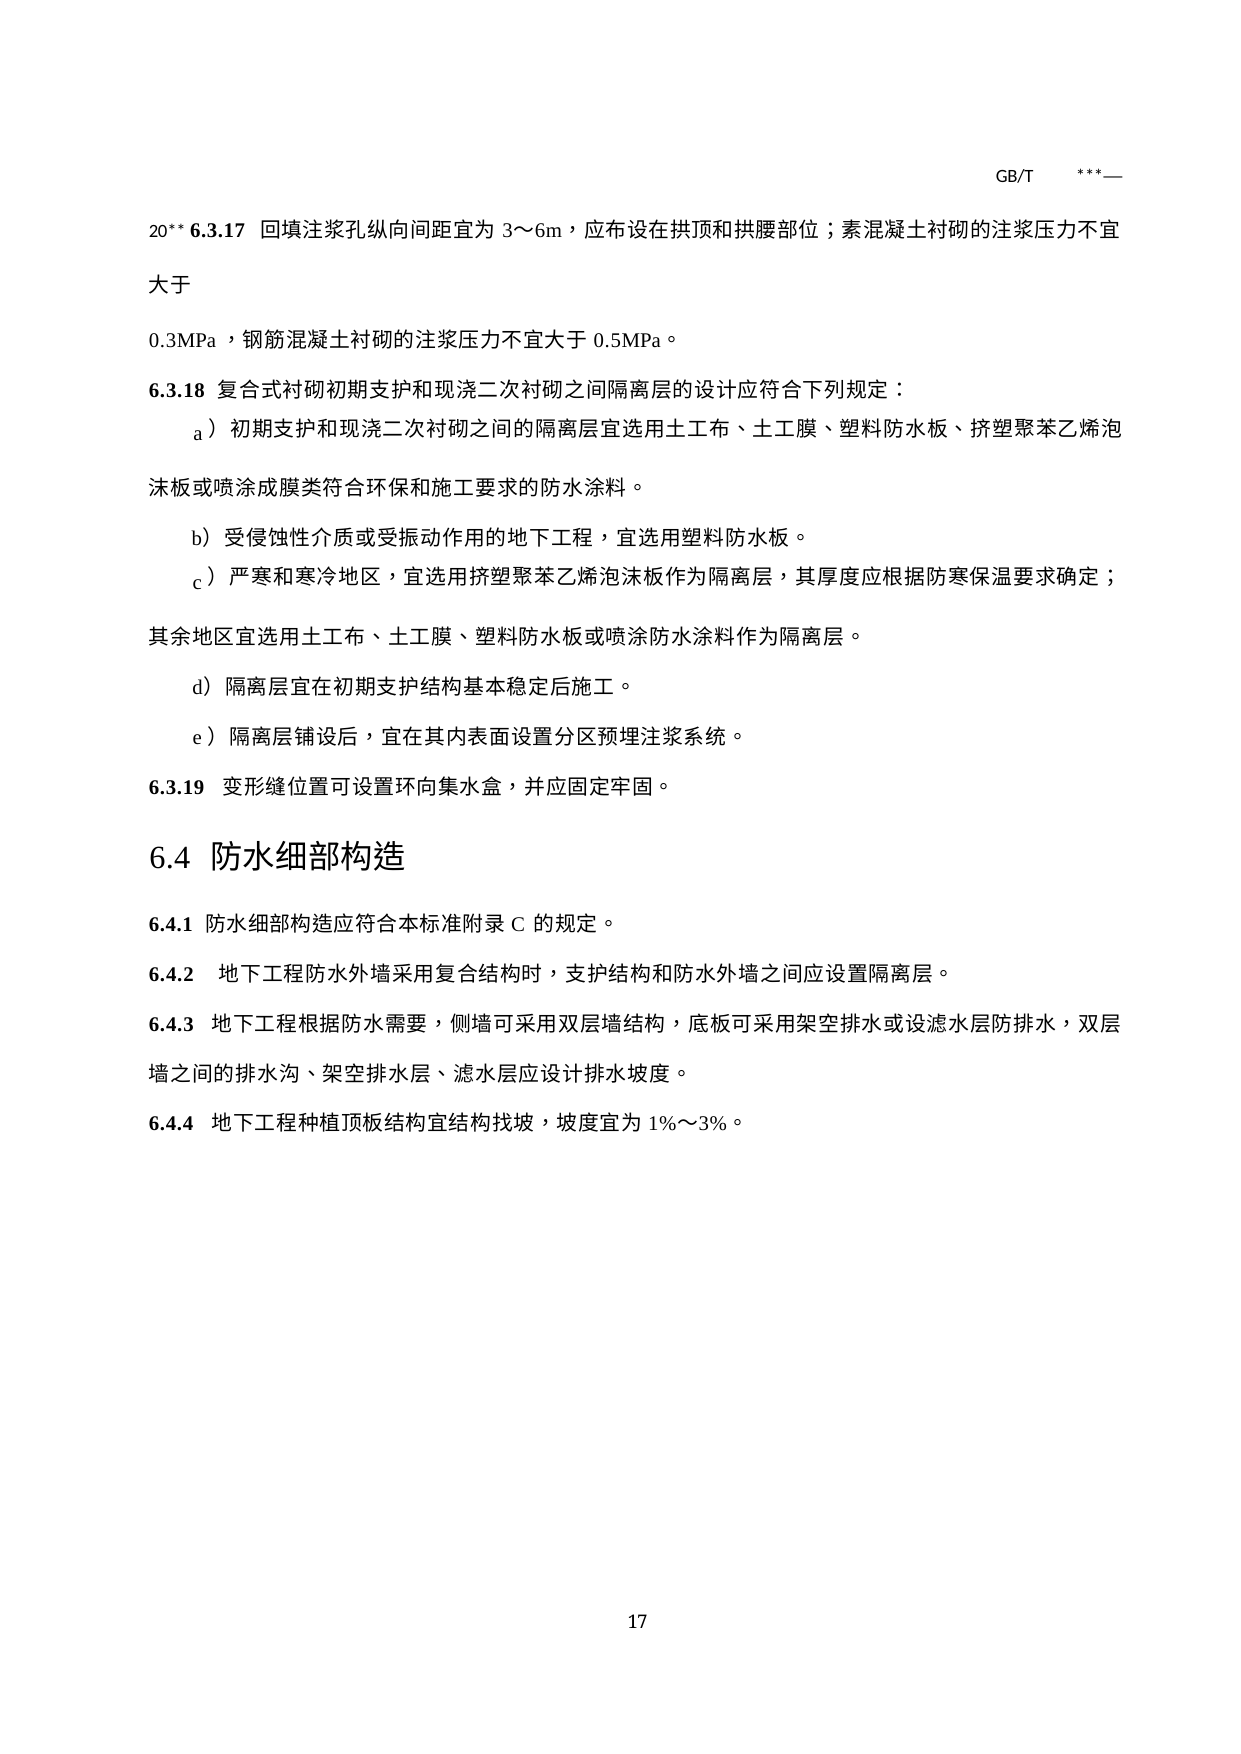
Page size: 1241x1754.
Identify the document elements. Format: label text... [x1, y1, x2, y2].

text 6.4.3 地下工程根据防水需要，侧墙可采用双层墙结构，底板可采用架空排水或设滤水层防排水，双层 [148, 1010, 1122, 1036]
text 6.4.4 地下工程种植顶板结构宜结构找坡，坡度宜为 1%～3%。 [148, 1109, 1122, 1136]
text GB/T ***—20** 6.3.17 回填注浆孔纵向间距宜为 3～6m，应布设在拱顶和拱腰部位；素混凝土衬砌的注浆压力不宜大于 [148, 162, 1122, 299]
text 6.4 防水细部构造 [149, 836, 1122, 877]
text 墙之间的排水沟、架空排水层、滤水层应设计排水坡度。 [148, 1059, 1122, 1086]
text 6.3.19 变形缝位置可设置环向集水盒，并应固定牢固。 [148, 773, 1122, 799]
text e ）隔离层铺设后，宜在其内表面设置分区预埋注浆系统。 [192, 723, 1122, 749]
text c ）严寒和寒冷地区，宜选用挤塑聚苯乙烯泡沫板作为隔离层，其厚度应根据防寒保温要求确定； [148, 574, 1121, 623]
text 6.4.2 地下工程防水外墙采用复合结构时，支护结构和防水外墙之间应设置隔离层。 [148, 960, 1122, 987]
text b）受侵蚀性介质或受振动作用的地下工程，宜选用塑料防水板。 [191, 524, 1122, 551]
text a ）初期支护和现浇二次衬砌之间的隔离层宜选用土工布、土工膜、塑料防水板、挤塑聚苯乙烯泡 [148, 426, 1122, 474]
text 6.3.18 复合式衬砌初期支护和现浇二次衬砌之间隔离层的设计应符合下列规定： [148, 376, 1122, 403]
text 6.4.1 防水细部构造应符合本标准附录 C 的规定。 [148, 910, 1122, 937]
text d）隔离层宜在初期支护结构基本稳定后施工。 [192, 673, 1122, 699]
text 沫板或喷涂成膜类符合环保和施工要求的防水涂料。 [148, 474, 1122, 501]
text 0.3MPa ，钢筋混凝土衬砌的注浆压力不宜大于 0.5MPa。 [148, 326, 1122, 353]
text 其余地区宜选用土工布、土工膜、塑料防水板或喷涂防水涂料作为隔离层。 [148, 623, 1122, 650]
